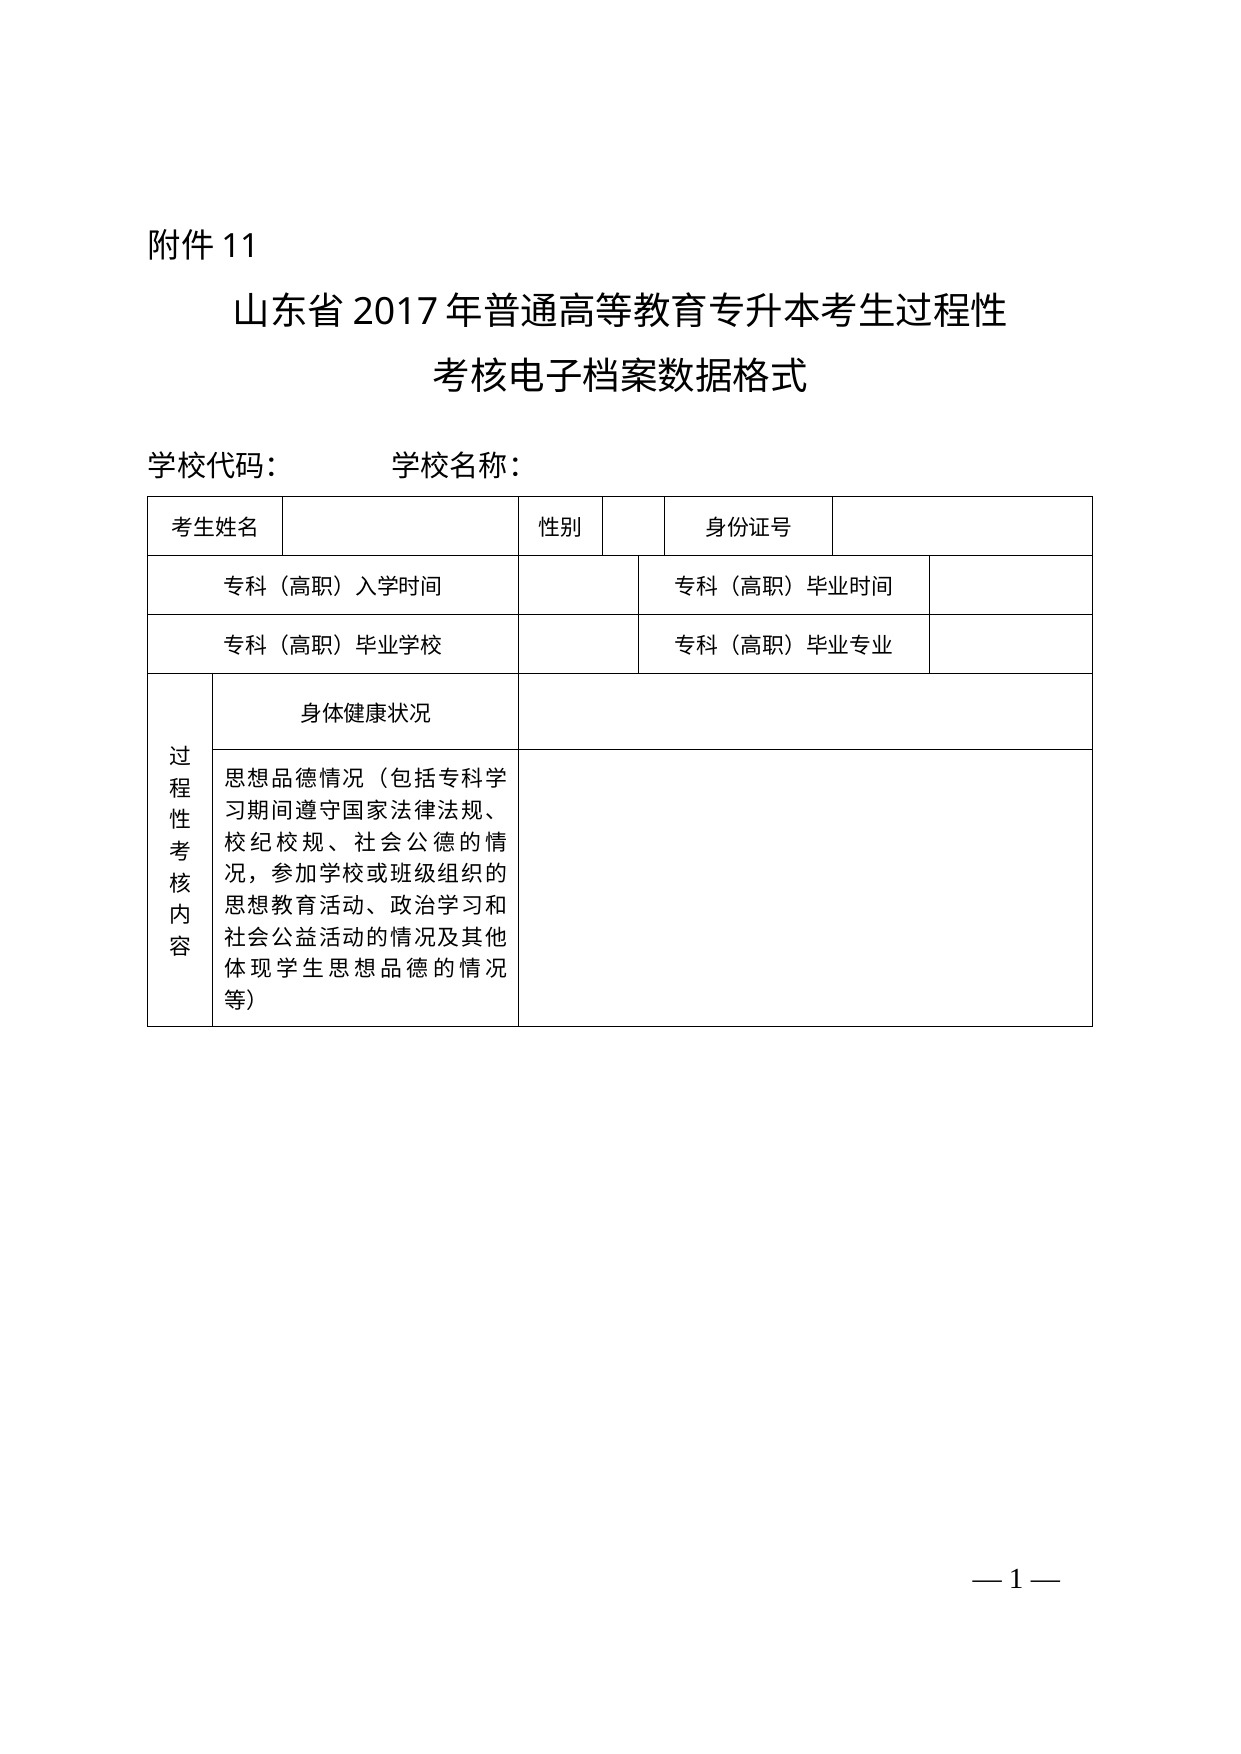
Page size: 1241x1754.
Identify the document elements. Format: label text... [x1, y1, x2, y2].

table_cell [930, 556, 1092, 614]
table_header [283, 497, 518, 555]
table_cell 过程性考核内容 [148, 674, 212, 1026]
text 山东省2017年普通高等教育专升本考生过程性 考核电子档案数据格式 [148, 276, 1092, 406]
table_cell 专科（高职）毕业专业 [639, 615, 929, 673]
table_header 身份证号 [665, 497, 832, 555]
text 学校代码： 学校名称： [148, 431, 1092, 496]
table_cell [519, 556, 638, 614]
table_header 考生姓名 [148, 497, 282, 555]
table_cell [519, 674, 1092, 749]
table_cell 身体健康状况 [213, 674, 518, 749]
table_header [833, 497, 1092, 555]
table_cell 思想品德情况（包括专科学习期间遵守国家法律法规、校纪校规、社会公德的情况，参加学校或班级组织的思想教育活动、政治学习和社会公益活动的情况及其他体现学生思想品德的情况等） [213, 750, 518, 1026]
text 附件11 [148, 211, 1092, 276]
table_cell [519, 750, 1092, 1026]
table_cell [930, 615, 1092, 673]
table_cell 专科（高职）毕业时间 [639, 556, 929, 614]
table_header [603, 497, 664, 555]
table_cell [519, 615, 638, 673]
table_header 性别 [519, 497, 602, 555]
table_cell 专科（高职）入学时间 [148, 556, 518, 614]
table_cell 专科（高职）毕业学校 [148, 615, 518, 673]
